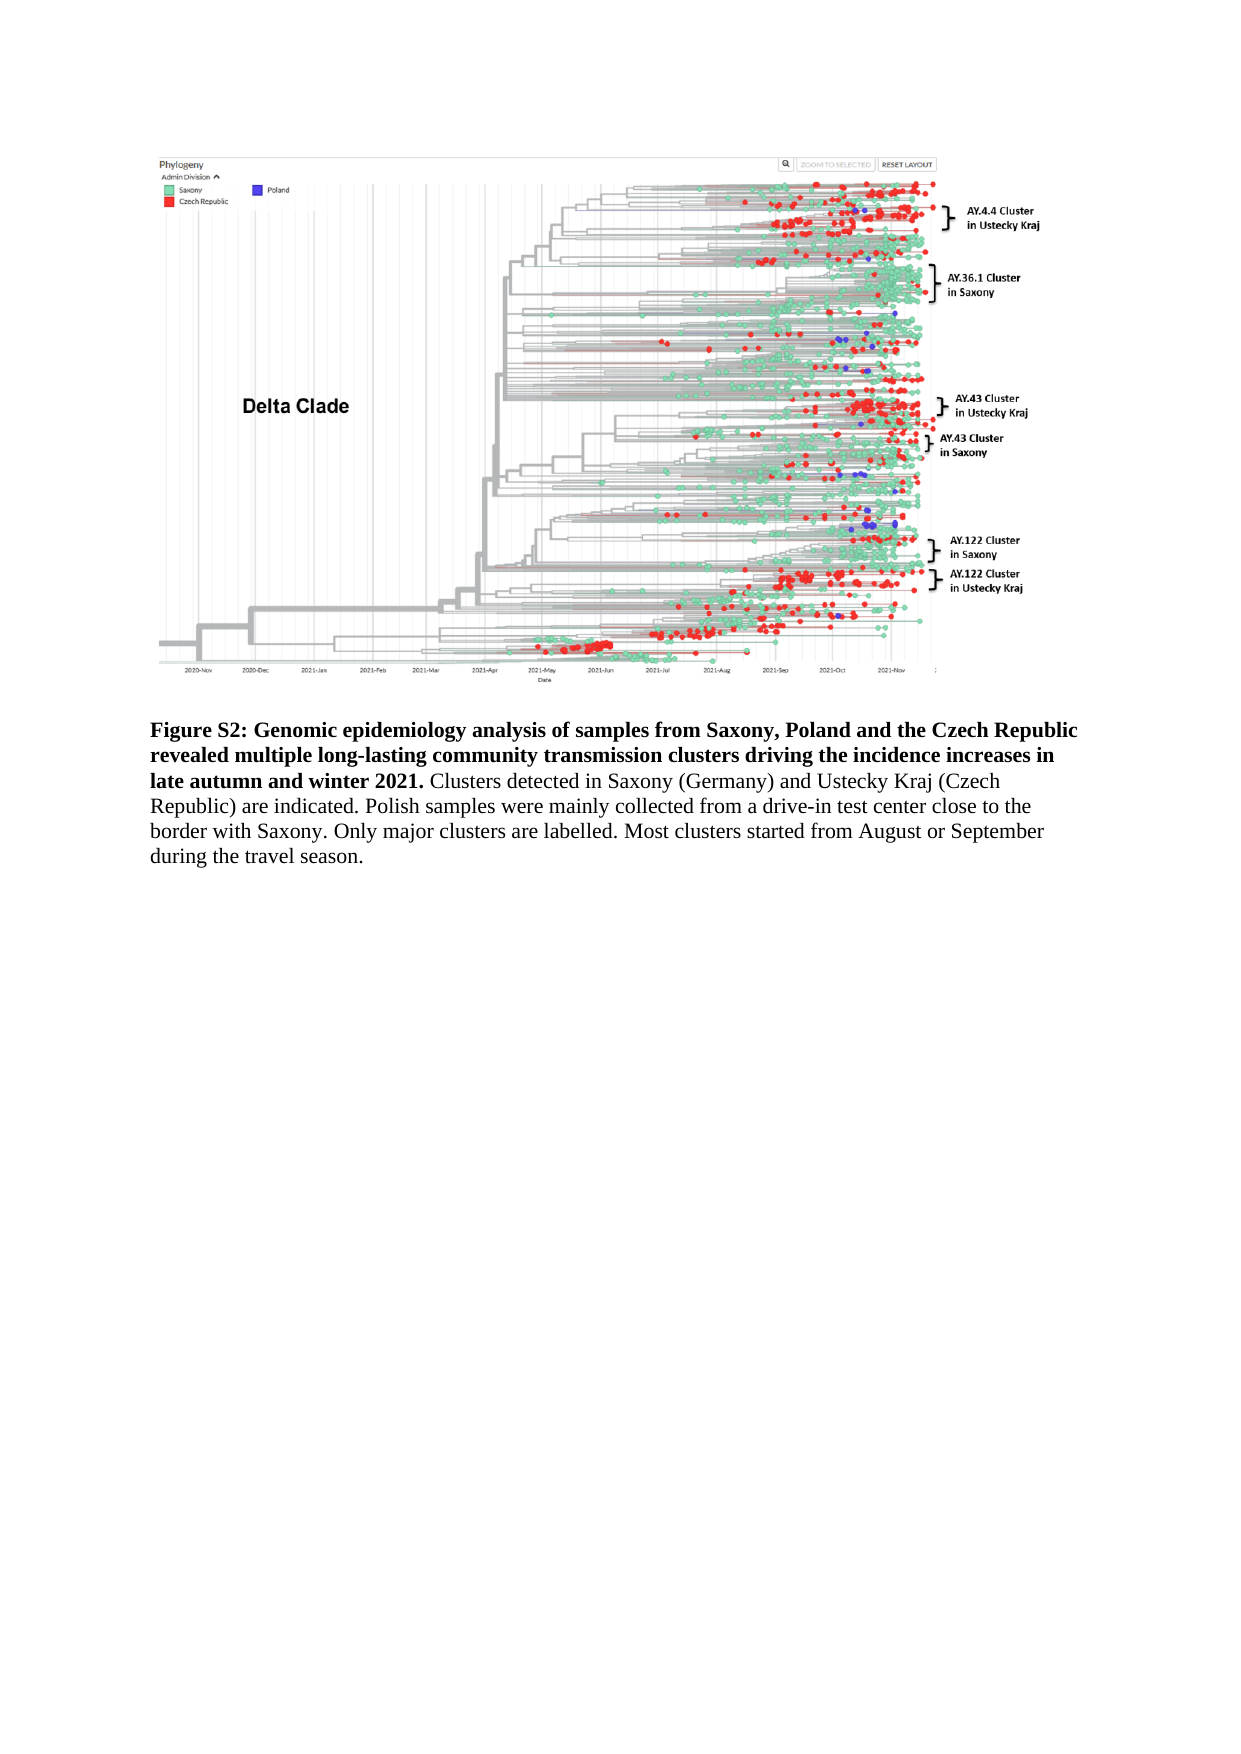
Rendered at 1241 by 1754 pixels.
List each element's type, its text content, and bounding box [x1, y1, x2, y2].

text Figure S2: Genomic epidemiology analysis of samples from Saxony, Poland and the Czech Republic revealed multiple long-lasting community transmission clusters driving the incidence increases in late autumn and winter 2021. Clusters detected in Saxony (Germany) and Ustecky Kraj (Czech Republic) are indicated. Polish samples were mainly collected from a drive-in test center close to the border with Saxony. Only major clusters are labelled. Most clusters started from August or September during the travel season. [150, 717, 1090, 868]
